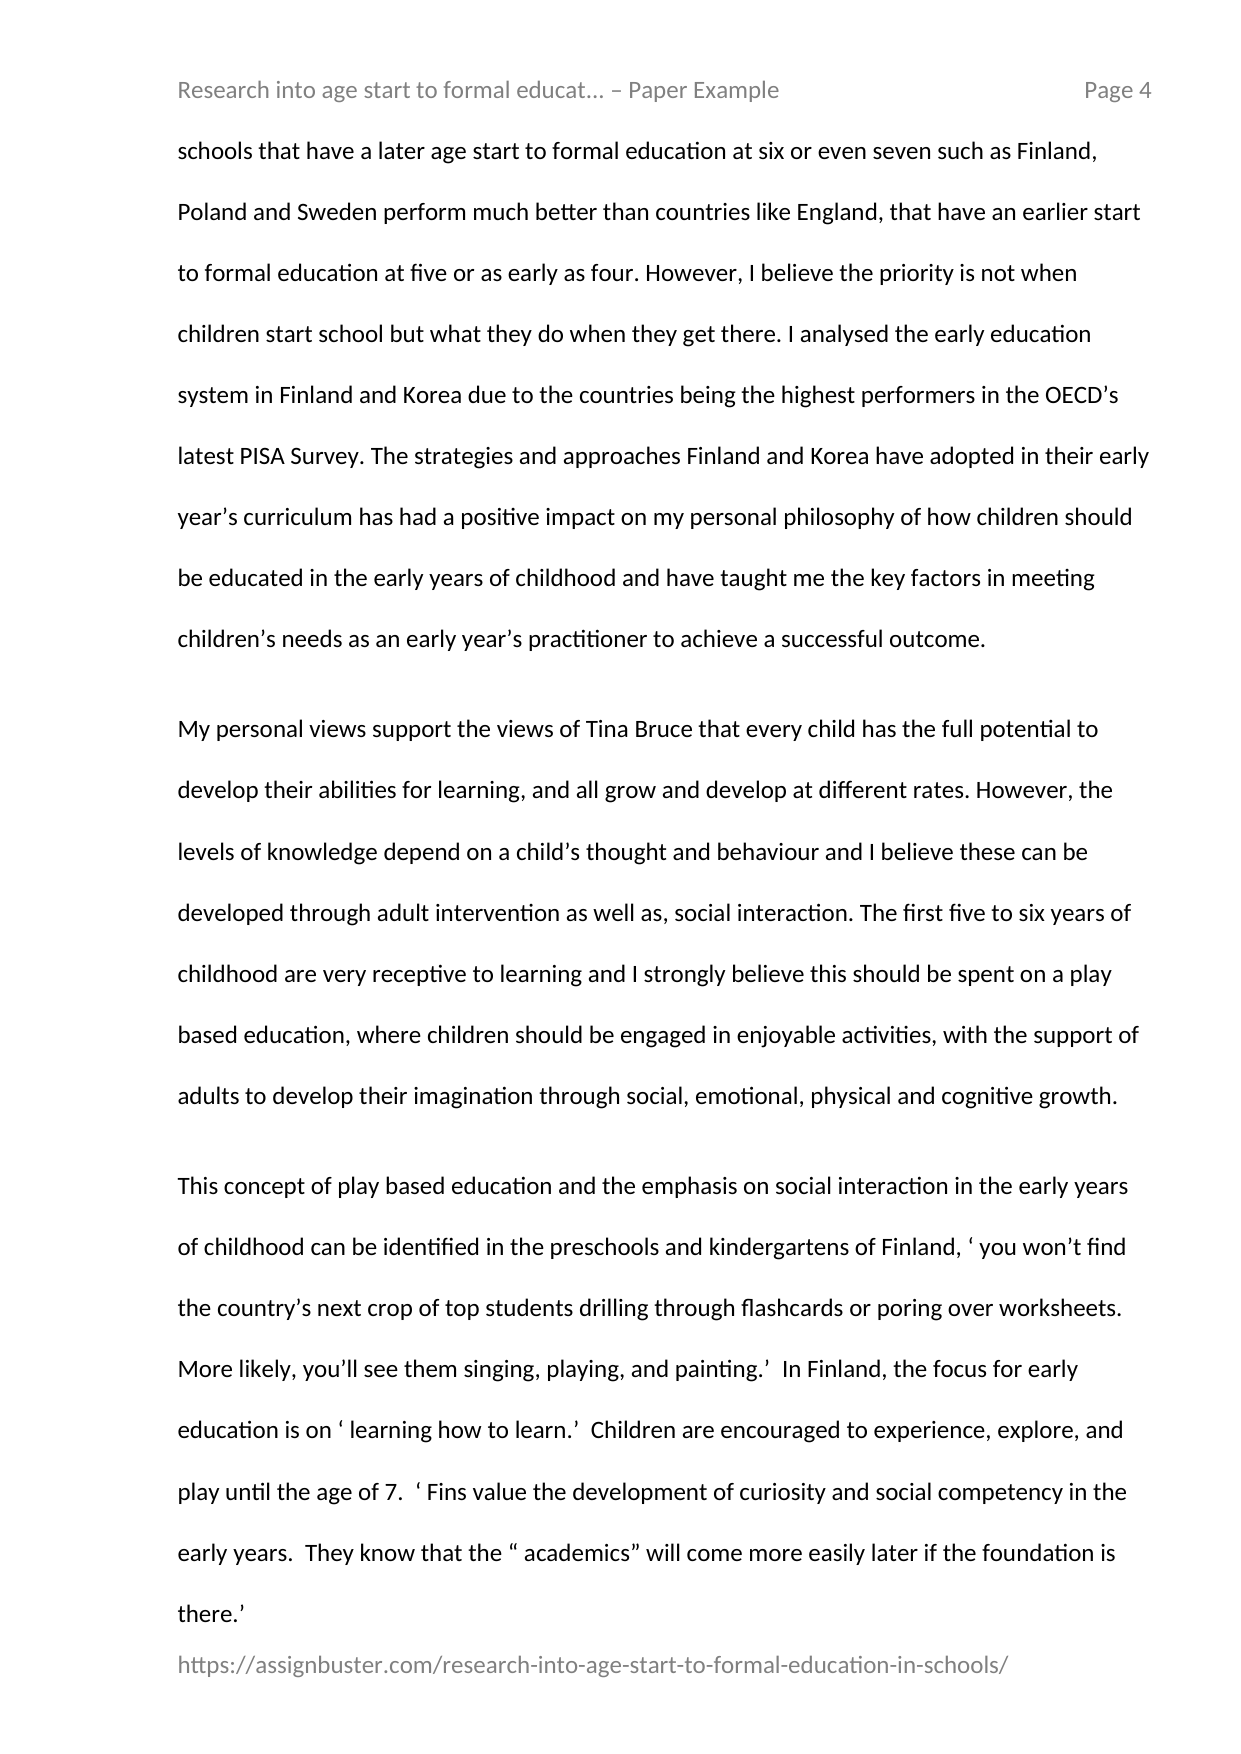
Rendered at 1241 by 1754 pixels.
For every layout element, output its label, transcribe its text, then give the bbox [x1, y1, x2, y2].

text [177, 135, 1152, 654]
text My personal views support the views of Tina Bruce that every child has the full potential to develop their abilities for learning, and all grow and develop at different rates. However, the levels of knowledge depend on a child’s thought and behaviour and I believe these can be developed through adult intervention as well as, social interaction. The first five to six years of childhood are very receptive to learning and I strongly believe this should be spent on a play based education, where children should be engaged in enjoyable activities, with the support of adults to develop their imagination through social, emotional, physical and cognitive growth. [177, 714, 1152, 1110]
text This concept of play based education and the emphasis on social interaction in the early years of childhood can be identified in the preschools and kindergartens of Finland, ‘ you won’t find the country’s next crop of top students drilling through flashcards or poring over worksheets. More likely, you’ll see them singing, playing, and painting.’ In Finland, the focus for early education is on ‘ learning how to learn.’ Children are encouraged to experience, explore, and play until the age of 7. ‘ Fins value the development of curiosity and social competency in the early years. They know that the “ academics” will come more easily later if the foundation is there.’ [177, 1170, 1152, 1628]
